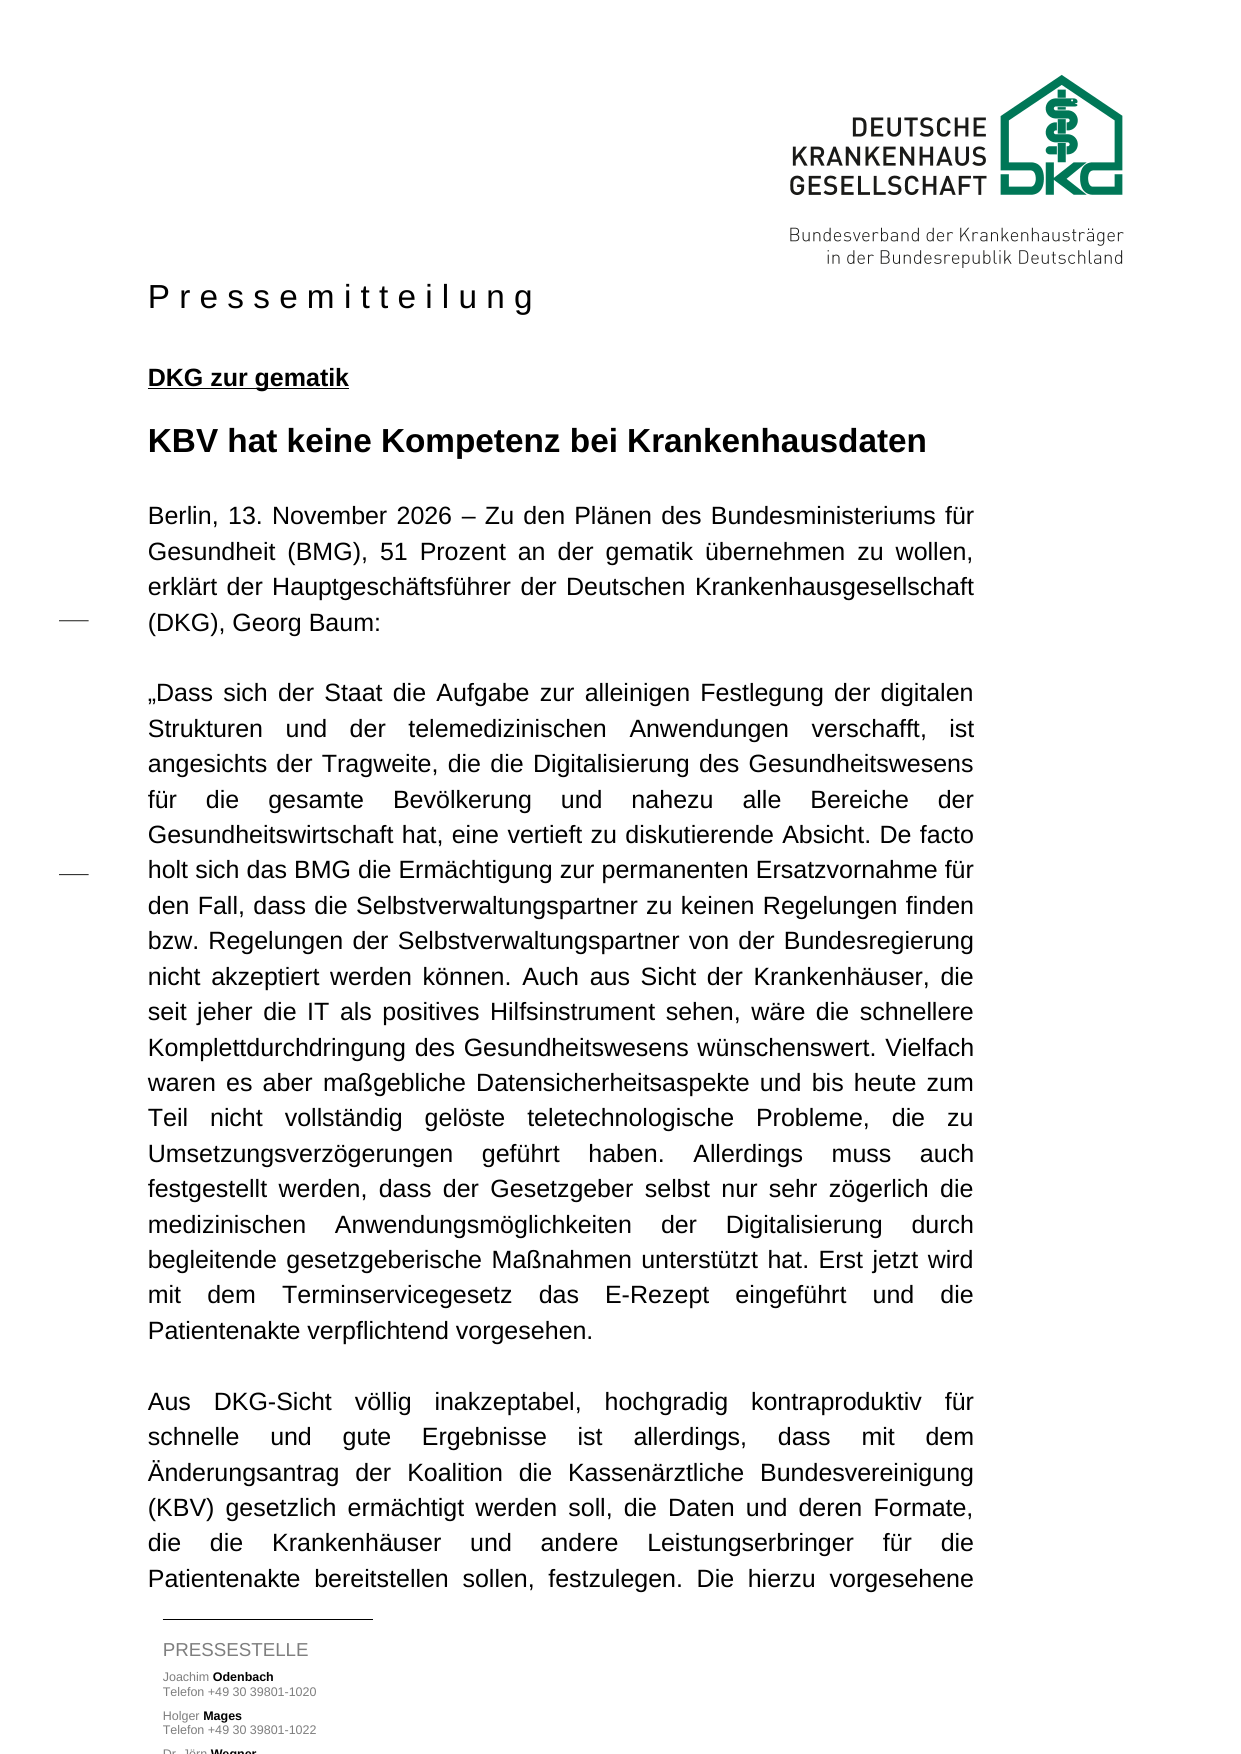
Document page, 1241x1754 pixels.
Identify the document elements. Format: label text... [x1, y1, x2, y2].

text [148, 1380, 975, 1592]
text KBV hat keine Kompetenz bei Krankenhausdaten [148, 421, 975, 459]
text „Dass sich der Staat die Aufgabe zur alleinigen Festlegung der digitalen Strukturen und der telemedizinischen Anwendungen verschafft, ist angesichts der Tragweite, die die Digitalisierung des Gesundheitswesens für die gesamte Bevölkerung und nahezu alle Bereiche der Gesundheitswirtschaft hat, eine vertieft zu diskutierende Absicht. De facto holt sich das BMG die Ermächtigung zur permanenten Ersatzvornahme für den Fall, dass die Selbstverwaltungspartner zu keinen Regelungen finden bzw. Regelungen der Selbstverwaltungspartner von der Bundesregierung nicht akzeptiert werden können. Auch aus Sicht der Krankenhäuser, die seit jeher die IT als positives Hilfsinstrument sehen, wäre die schnellere Komplettdurchdringung des Gesundheitswesens wünschenswert. Vielfach waren es aber maßgebliche Datensicherheitsaspekte und bis heute zum Teil nicht vollständig gelöste teletechnologische Probleme, die zu Umsetzungsverzögerungen geführt haben. Allerdings muss auch festgestellt werden, dass der Gesetzgeber selbst nur sehr zögerlich die medizinischen Anwendungsmöglichkeiten der Digitalisierung durch begleitende gesetzgeberische Maßnahmen unterstützt hat. Erst jetzt wird mit dem Terminservicegesetz das E-Rezept eingeführt und die Patientenakte verpflichtend vorgesehen. [148, 672, 975, 1344]
text P r e s s e m i t t e i l u n g [148, 278, 1211, 316]
picture [0, 0, 1240, 1754]
text DKG zur gematik [148, 363, 1240, 392]
text Berlin, 5. Februar 2019 – Zu den Plänen des Bundesministeriums für Gesundheit (BMG), 51 Prozent an der gematik übernehmen zu wollen, erklärt der Hauptgeschäftsführer der Deutschen Krankenhausgesellschaft (DKG), Georg Baum: [148, 494, 975, 636]
